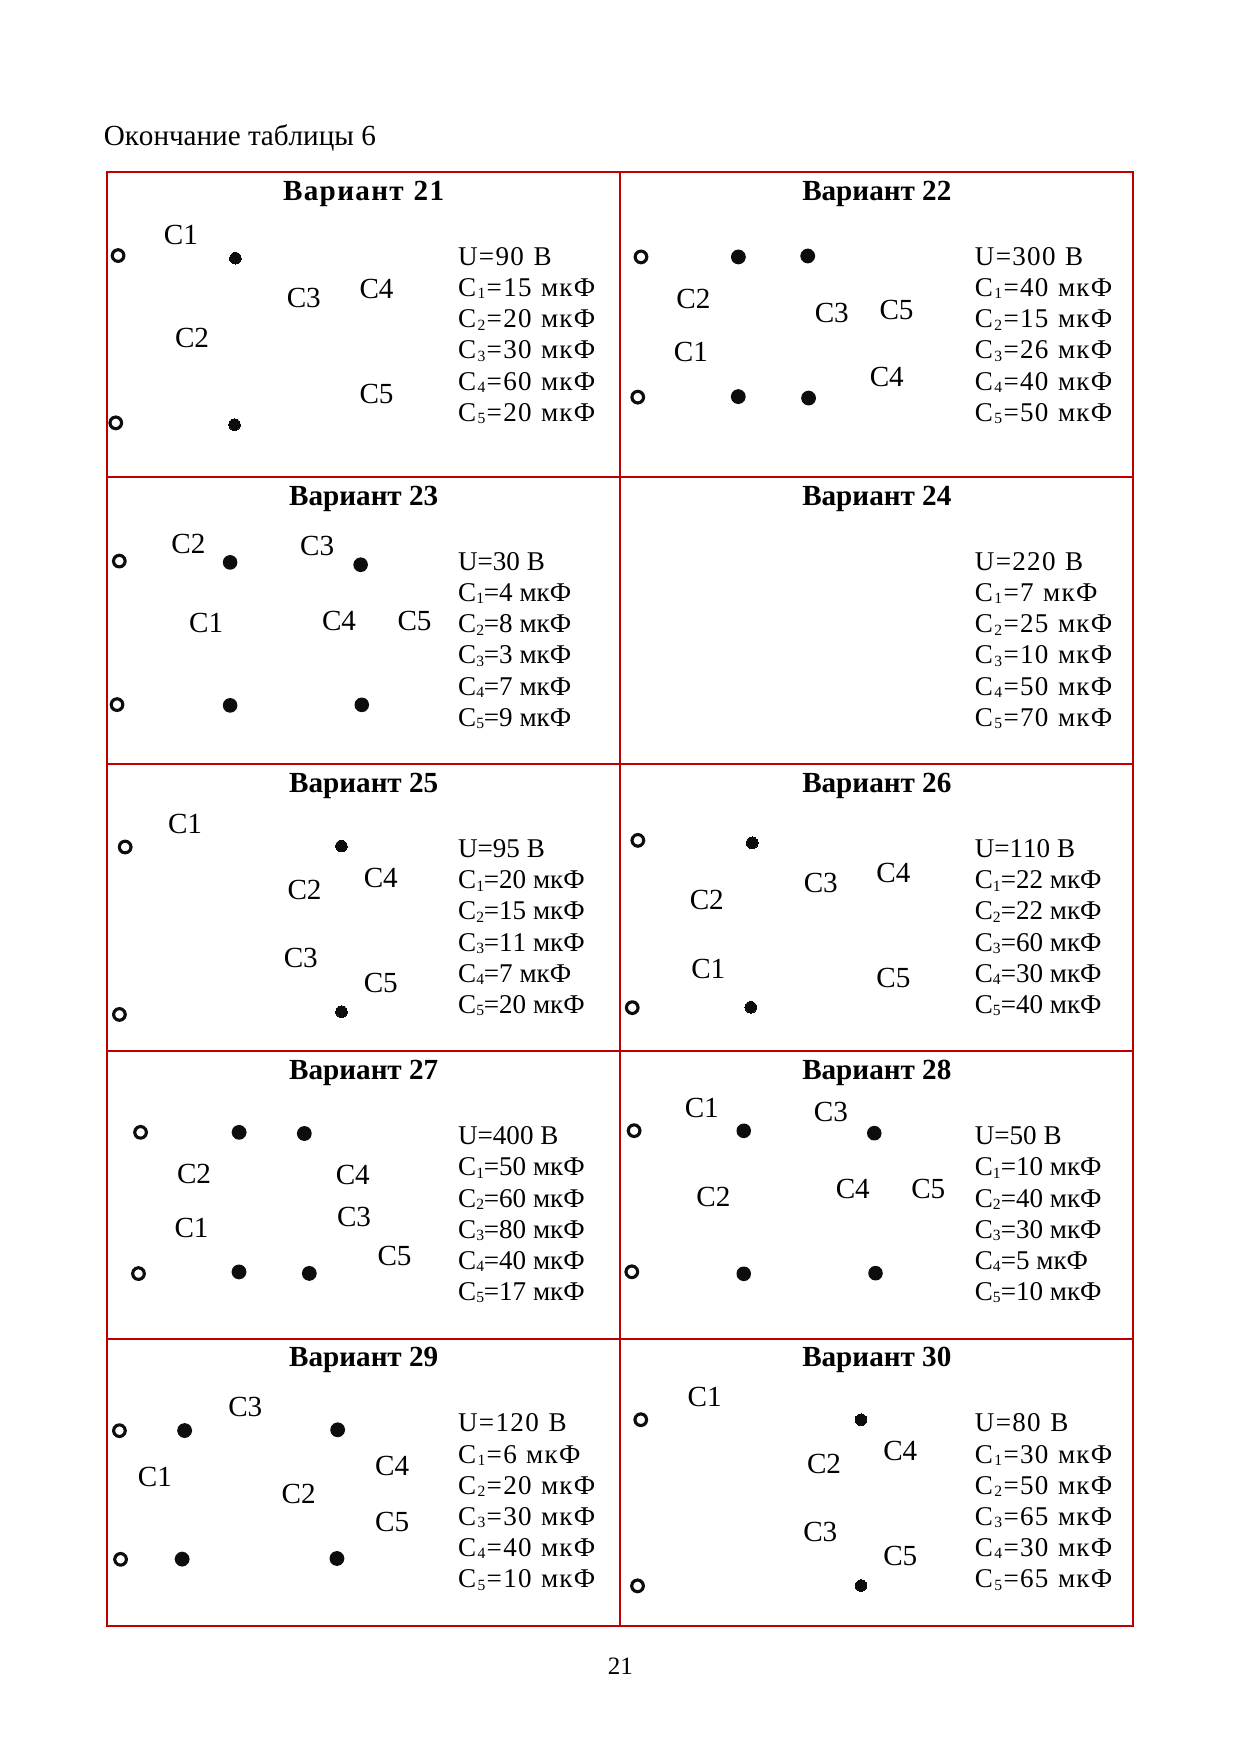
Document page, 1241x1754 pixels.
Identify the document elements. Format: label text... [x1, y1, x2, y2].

table_cell Вариант 30 U=80 B С1=30 мкФ С2=50 мкФ С3=65 мкФ С4=30 мкФ С5=65 мкФ [621, 1340, 1132, 1624]
table_cell Вариант 24 U=220 B С1=7 мкФ С2=25 мкФ С3=10 мкФ С4=50 мкФ С5=70 мкФ [621, 478, 1132, 763]
table_cell Вариант 27 U=400 B С1=50 мкФ С2=60 мкФ С3=80 мкФ С4=40 мкФ С5=17 мкФ [108, 1052, 619, 1337]
table_cell Вариант 26 U=110 B С1=22 мкФ С2=22 мкФ С3=60 мкФ С4=30 мкФ С5=40 мкФ [621, 765, 1132, 1050]
table_header Вариант 22 U=300 B С1=40 мкФ С2=15 мкФ С3=26 мкФ С4=40 мкФ С5=50 мкФ [621, 173, 1132, 476]
table_cell Вариант 28 U=50 B С1=10 мкФ С2=40 мкФ С3=30 мкФ С4=5 мкФ С5=10 мкФ [621, 1052, 1132, 1337]
table_cell Вариант 25 U=95 B С1=20 мкФ С2=15 мкФ С3=11 мкФ С4=7 мкФ С5=20 мкФ [108, 765, 619, 1050]
table_cell Вариант 29 U=120 B С1=6 мкФ С2=20 мкФ С3=30 мкФ С4=40 мкФ С5=10 мкФ [108, 1340, 619, 1624]
table_header Вариант 21 U=90 B С1=15 мкФ С2=20 мкФ С3=30 мкФ С4=60 мкФ С5=20 мкФ [108, 173, 619, 476]
table_cell Вариант 23 U=30 B С1=4 мкФ С2=8 мкФ С3=3 мкФ С4=7 мкФ С5=9 мкФ [108, 478, 619, 763]
text Окончание таблицы 6 [89, 118, 1152, 152]
